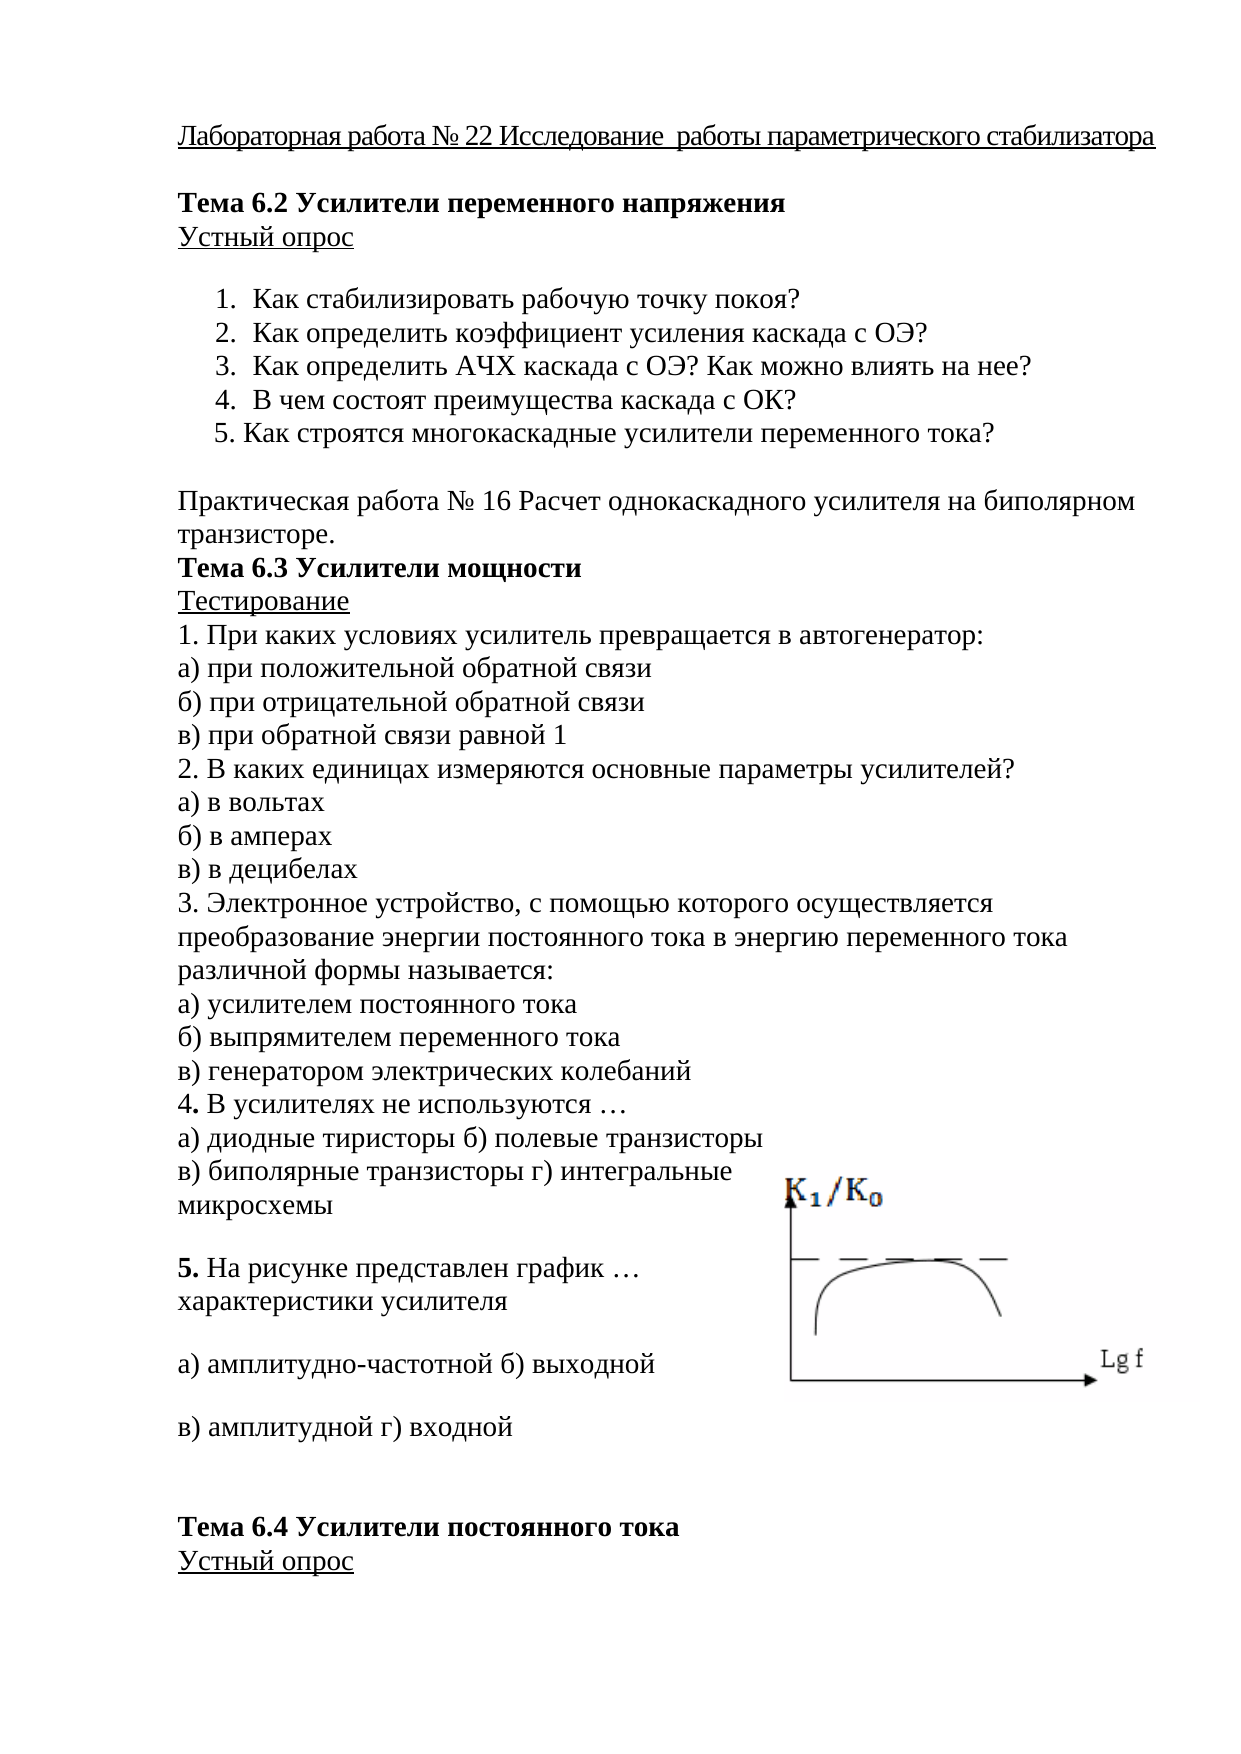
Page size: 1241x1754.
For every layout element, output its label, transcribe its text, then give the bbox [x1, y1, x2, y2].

text Тема 6.2 Усилители переменного напряжения [177, 185, 1181, 219]
text в) в децибелах [177, 852, 1181, 885]
text Устный опрос [177, 219, 1181, 252]
text б) выпрямителем переменного тока [177, 1019, 1181, 1053]
text а) амплитудно-частотной б) выходной [177, 1346, 784, 1379]
text в) генератором электрических колебаний [177, 1053, 1181, 1086]
text Лабораторная работа № 22 Исследование работы параметрического стабилизатора [177, 118, 1181, 152]
text а) в вольтах [177, 784, 1181, 818]
text 3. Электронное устройство, с помощью которого осуществляется преобразование энергии постоянного тока в энергию переменного тока различной формы называется: [177, 885, 1181, 986]
text б) при отрицательной обратной связи [177, 684, 1181, 717]
text в) биполярные транзисторы г) интегральные микросхемы [177, 1153, 1181, 1221]
text Тема 6.3 Усилители мощности [177, 550, 1181, 583]
text 5. На рисунке представлен график … характеристики усилителя [177, 1250, 784, 1317]
text а) усилителем постоянного тока [177, 986, 1181, 1019]
text а) при положительной обратной связи [177, 650, 1181, 684]
text б) в амперах [177, 818, 1181, 852]
text Практическая работа № 16 Расчет однокаскадного усилителя на биполярном транзисторе. [177, 483, 1181, 550]
text в) амплитудной г) входной [177, 1409, 1181, 1442]
text 1. При каких условиях усилитель превращается в автогенератор: [177, 617, 1181, 650]
text 2. В каких единицах измеряются основные параметры усилителей? [177, 751, 1181, 784]
list Как определить АЧХ каскада с ОЭ? Как можно влиять на нее? [215, 348, 1181, 382]
text 5. Как строятся многокаскадные усилители переменного тока? [177, 416, 1181, 449]
list Как стабилизировать рабочую точку покоя? [215, 281, 1181, 315]
text 4. В усилителях не используются … [177, 1086, 1181, 1120]
text Устный опрос [177, 1543, 1181, 1576]
picture [784, 1170, 1200, 1402]
list Как определить коэффициент усиления каскада с ОЭ? [215, 315, 1181, 348]
text в) при обратной связи равной 1 [177, 717, 1181, 751]
list В чем состоят преимущества каскада с ОК? [215, 382, 1181, 416]
text а) диодные тиристоры б) полевые транзисторы [177, 1120, 1181, 1153]
text Тестирование [177, 583, 1181, 617]
text Тема 6.4 Усилители постоянного тока [177, 1509, 1181, 1543]
